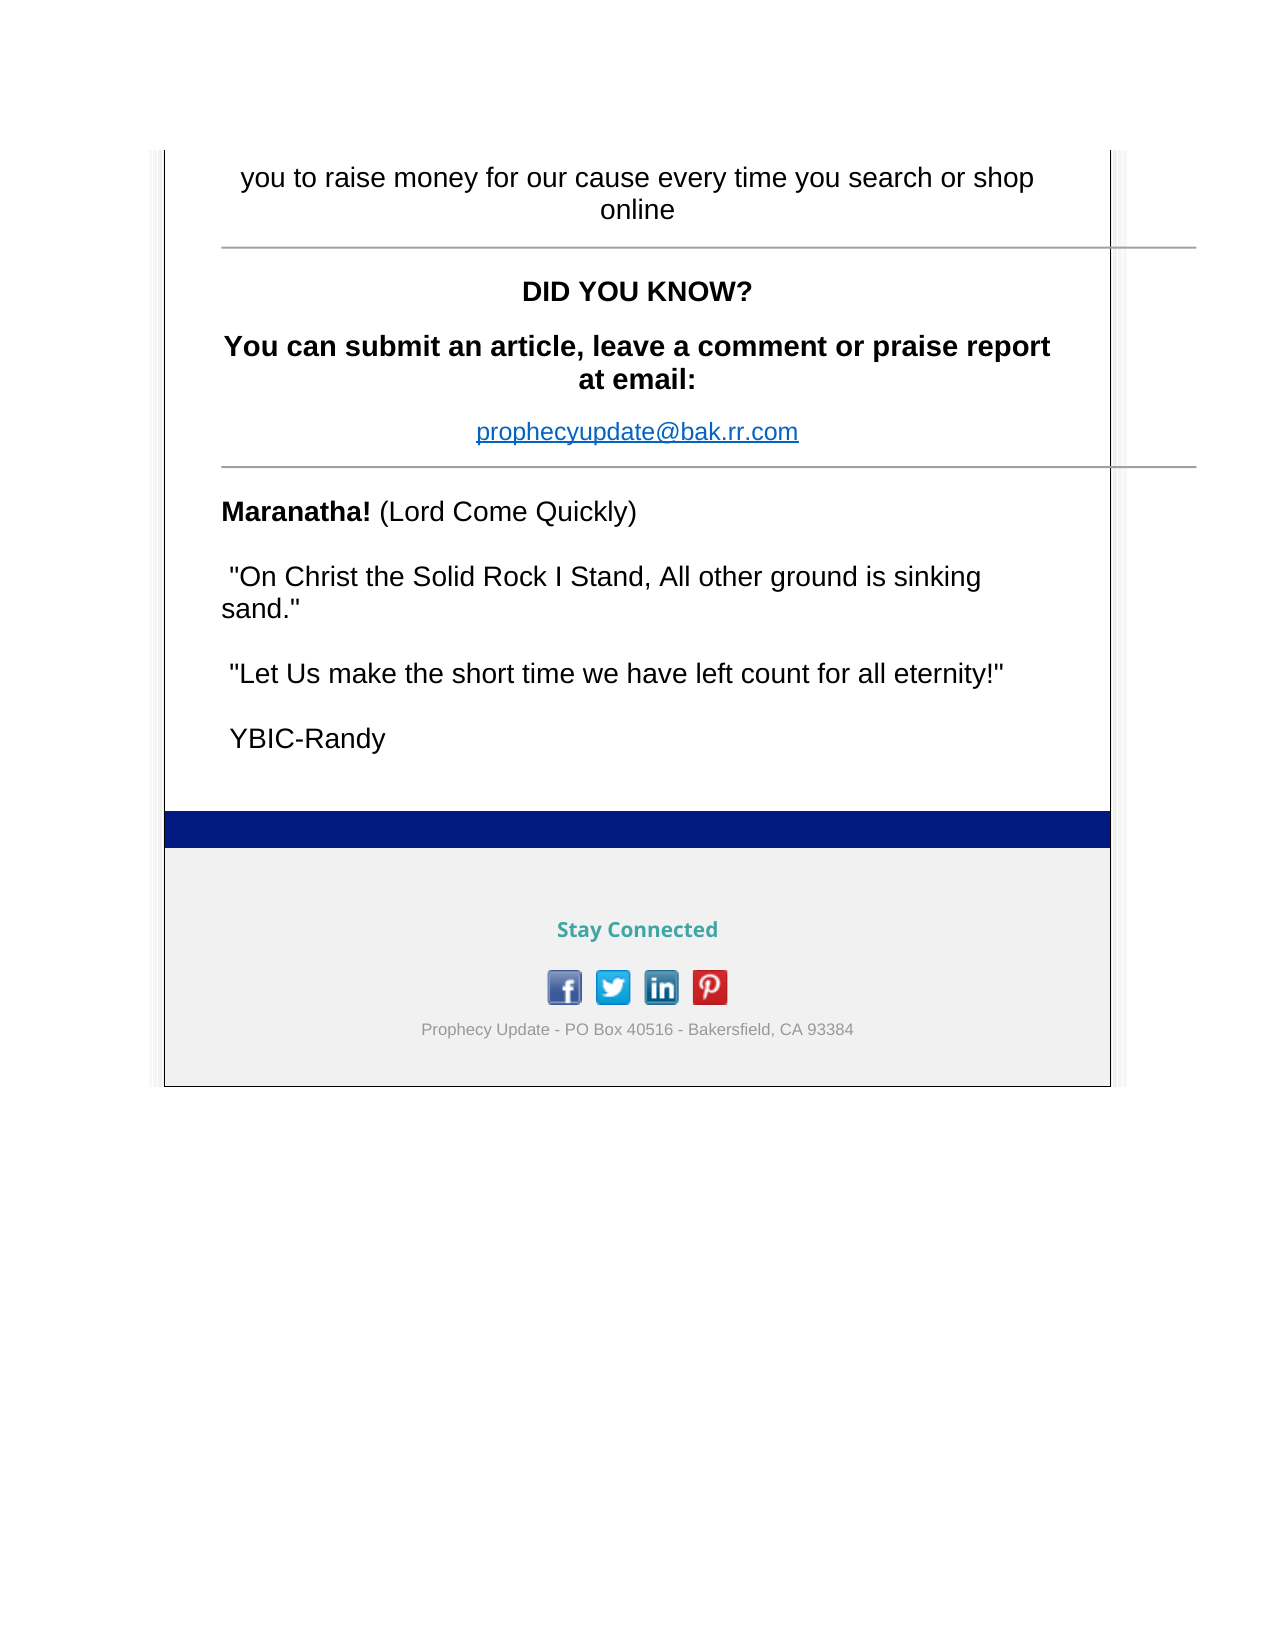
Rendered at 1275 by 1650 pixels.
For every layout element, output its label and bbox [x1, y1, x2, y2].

picture [692, 970, 728, 1005]
picture [547, 970, 582, 1005]
picture [644, 970, 679, 1005]
picture [596, 970, 631, 1005]
